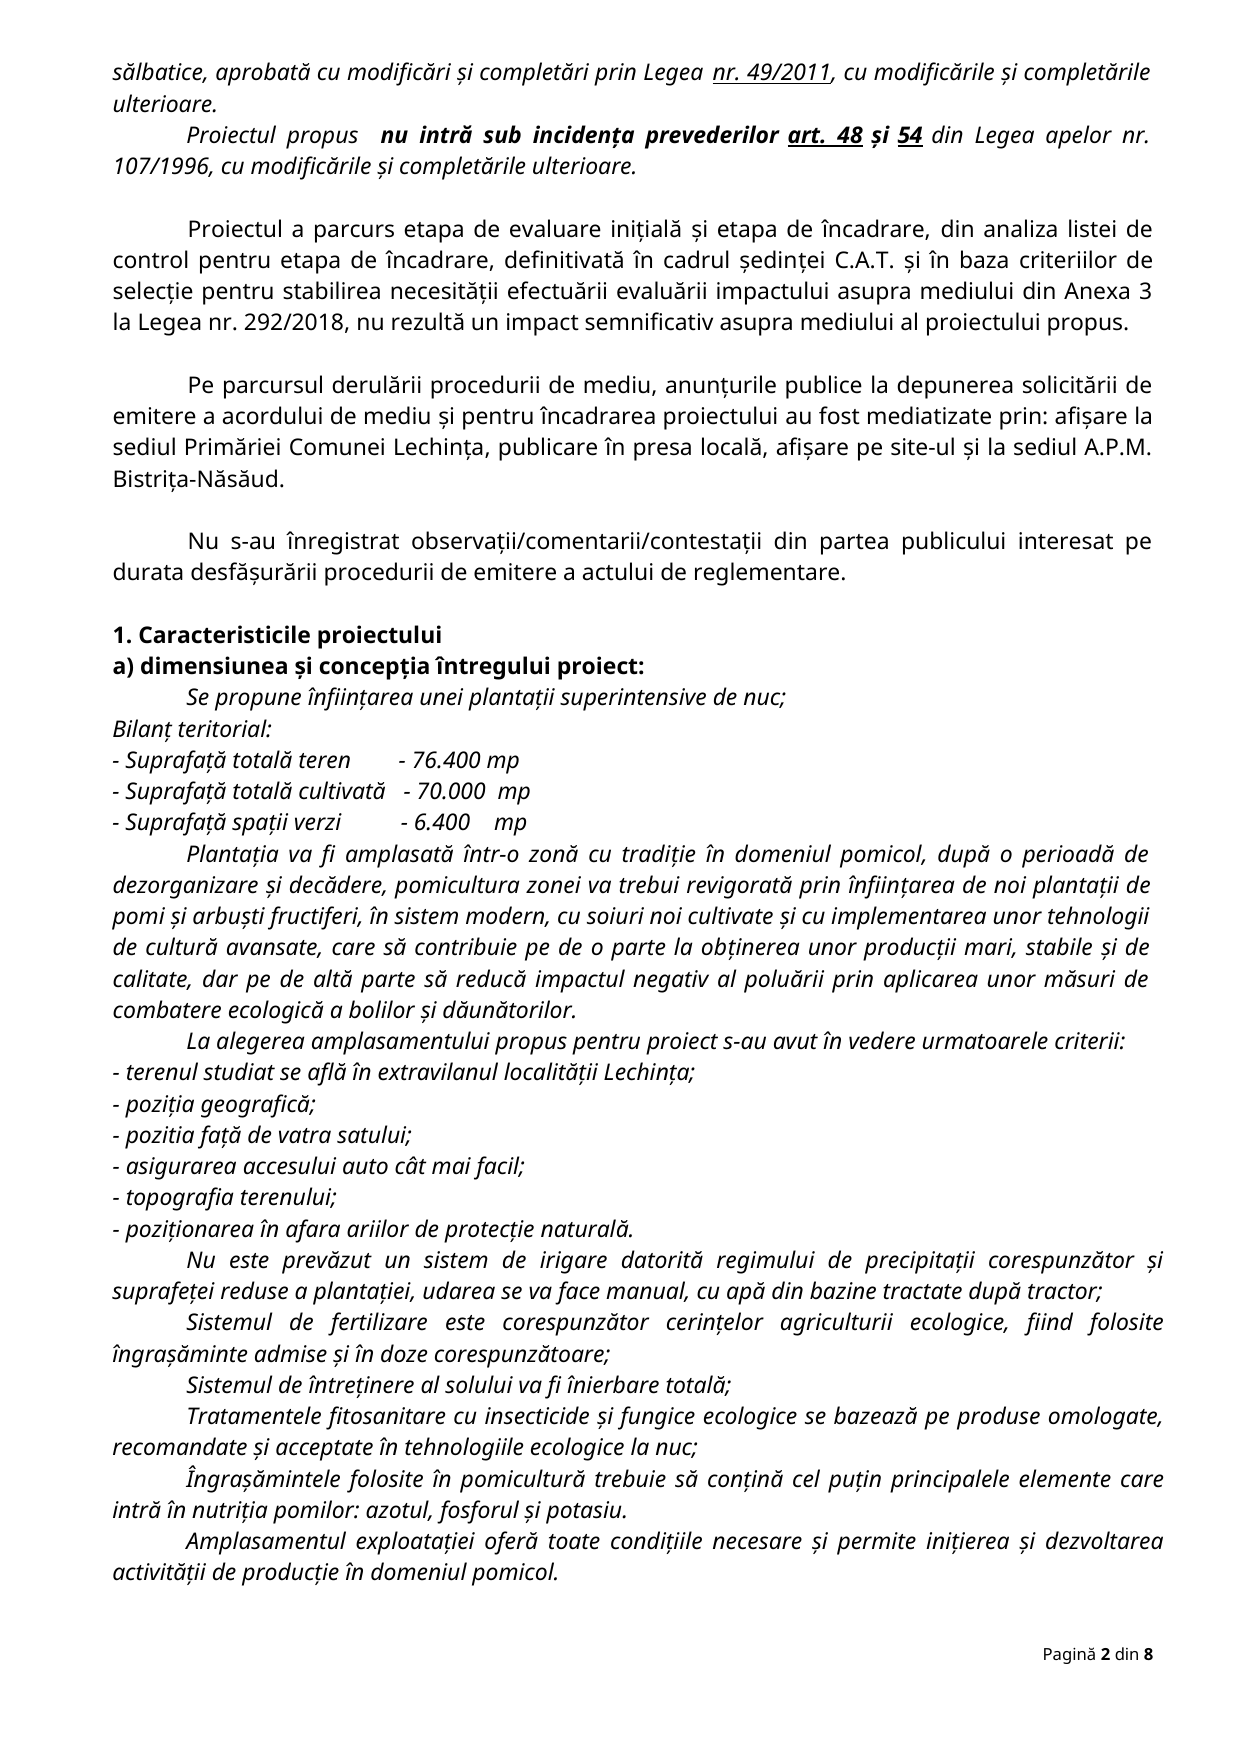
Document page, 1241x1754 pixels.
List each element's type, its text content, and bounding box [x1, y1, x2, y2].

text Proiectul propus nu intră sub incidența prevederilor art. 48 și 54 din Legea apelor nr. 107/1996, cu modificările și completările ulterioare. [112, 119, 1153, 181]
text - Suprafață totală teren - 76.400 mp [112, 744, 1152, 775]
text - Suprafață spații verzi - 6.400 mp [112, 806, 1152, 837]
text Proiectul a parcurs etapa de evaluare iniţială şi etapa de încadrare, din analiza listei de control pentru etapa de încadrare, definitivată în cadrul ședinței C.A.T. şi în baza criteriilor de selecţie pentru stabilirea necesităţii efectuării evaluării impactului asupra mediului din Anexa 3 la Legea nr. 292/2018, nu rezultă un impact semnificativ asupra mediului al proiectului propus. [112, 212, 1153, 337]
text Se propune înființarea unei plantații superintensive de nuc; [112, 681, 1153, 712]
text - poziția geografică; [112, 1087, 1152, 1119]
text Sistemul de întreținere al solului va fi înierbare totală; [112, 1369, 1168, 1400]
text Sistemul de fertilizare este corespunzător cerințelor agriculturii ecologice, fiind folosite îngrașăminte admise și în doze corespunzătoare; [112, 1306, 1168, 1369]
text Bilanț teritorial: [112, 712, 1152, 744]
text - Suprafață totală cultivată - 70.000 mp [112, 775, 1152, 806]
text Tratamentele fitosanitare cu insecticide și fungice ecologice se bazează pe produse omologate, recomandate și acceptate în tehnologiile ecologice la nuc; [112, 1400, 1168, 1462]
text Pe parcursul derulării procedurii de mediu, anunţurile publice la depunerea solicitării de emitere a acordului de mediu şi pentru încadrarea proiectului au fost mediatizate prin: afişare la sediul Primăriei Comunei Lechința, publicare în presa locală, afişare pe site-ul şi la sediul A.P.M. Bistriţa-Năsăud. [112, 369, 1153, 494]
text a) dimensiunea și concepția întregului proiect: [112, 650, 1153, 681]
text 1. Caracteristicile proiectului [112, 619, 1153, 650]
text Nu este prevăzut un sistem de irigare datorită regimului de precipitații corespunzător și suprafeței reduse a plantației, udarea se va face manual, cu apă din bazine tractate după tractor; [112, 1244, 1168, 1306]
text Îngrașămintele folosite în pomicultură trebuie să conțină cel puțin principalele elemente care intră în nutriția pomilor: azotul, fosforul și potasiu. [112, 1462, 1168, 1525]
text - pozitia față de vatra satului; [112, 1119, 1152, 1150]
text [112, 56, 1153, 119]
text - topografia terenului; [112, 1181, 1152, 1212]
text Amplasamentul exploatației oferă toate condițiile necesare și permite inițierea și dezvoltarea activității de producție în domeniul pomicol. [112, 1525, 1168, 1587]
text - poziționarea în afara ariilor de protecție naturală. [112, 1212, 1152, 1244]
text Nu s-au înregistrat observaţii/comentarii/contestaţii din partea publicului interesat pe durata desfășurării procedurii de emitere a actului de reglementare. [112, 525, 1153, 587]
text - asigurarea accesului auto cât mai facil; [112, 1150, 1152, 1181]
text La alegerea amplasamentului propus pentru proiect s-au avut în vedere urmatoarele criterii: [112, 1025, 1153, 1056]
text - terenul studiat se află în extravilanul localității Lechința; [112, 1056, 1152, 1087]
text Plantaţia va fi amplasată într-o zonă cu tradiţie în domeniul pomicol, după o perioadă de dezorganizare şi decădere, pomicultura zonei va trebui revigorată prin înfiinţarea de noi plantaţii de pomi şi arbuşti fructiferi, în sistem modern, cu soiuri noi cultivate şi cu implementarea unor tehnologii de cultură avansate, care să contribuie pe de o parte la obţinerea unor producţii mari, stabile şi de calitate, dar pe de altă parte să reducă impactul negativ al poluării prin aplicarea unor măsuri de combatere ecologică a bolilor şi dăunătorilor. [112, 837, 1153, 1025]
